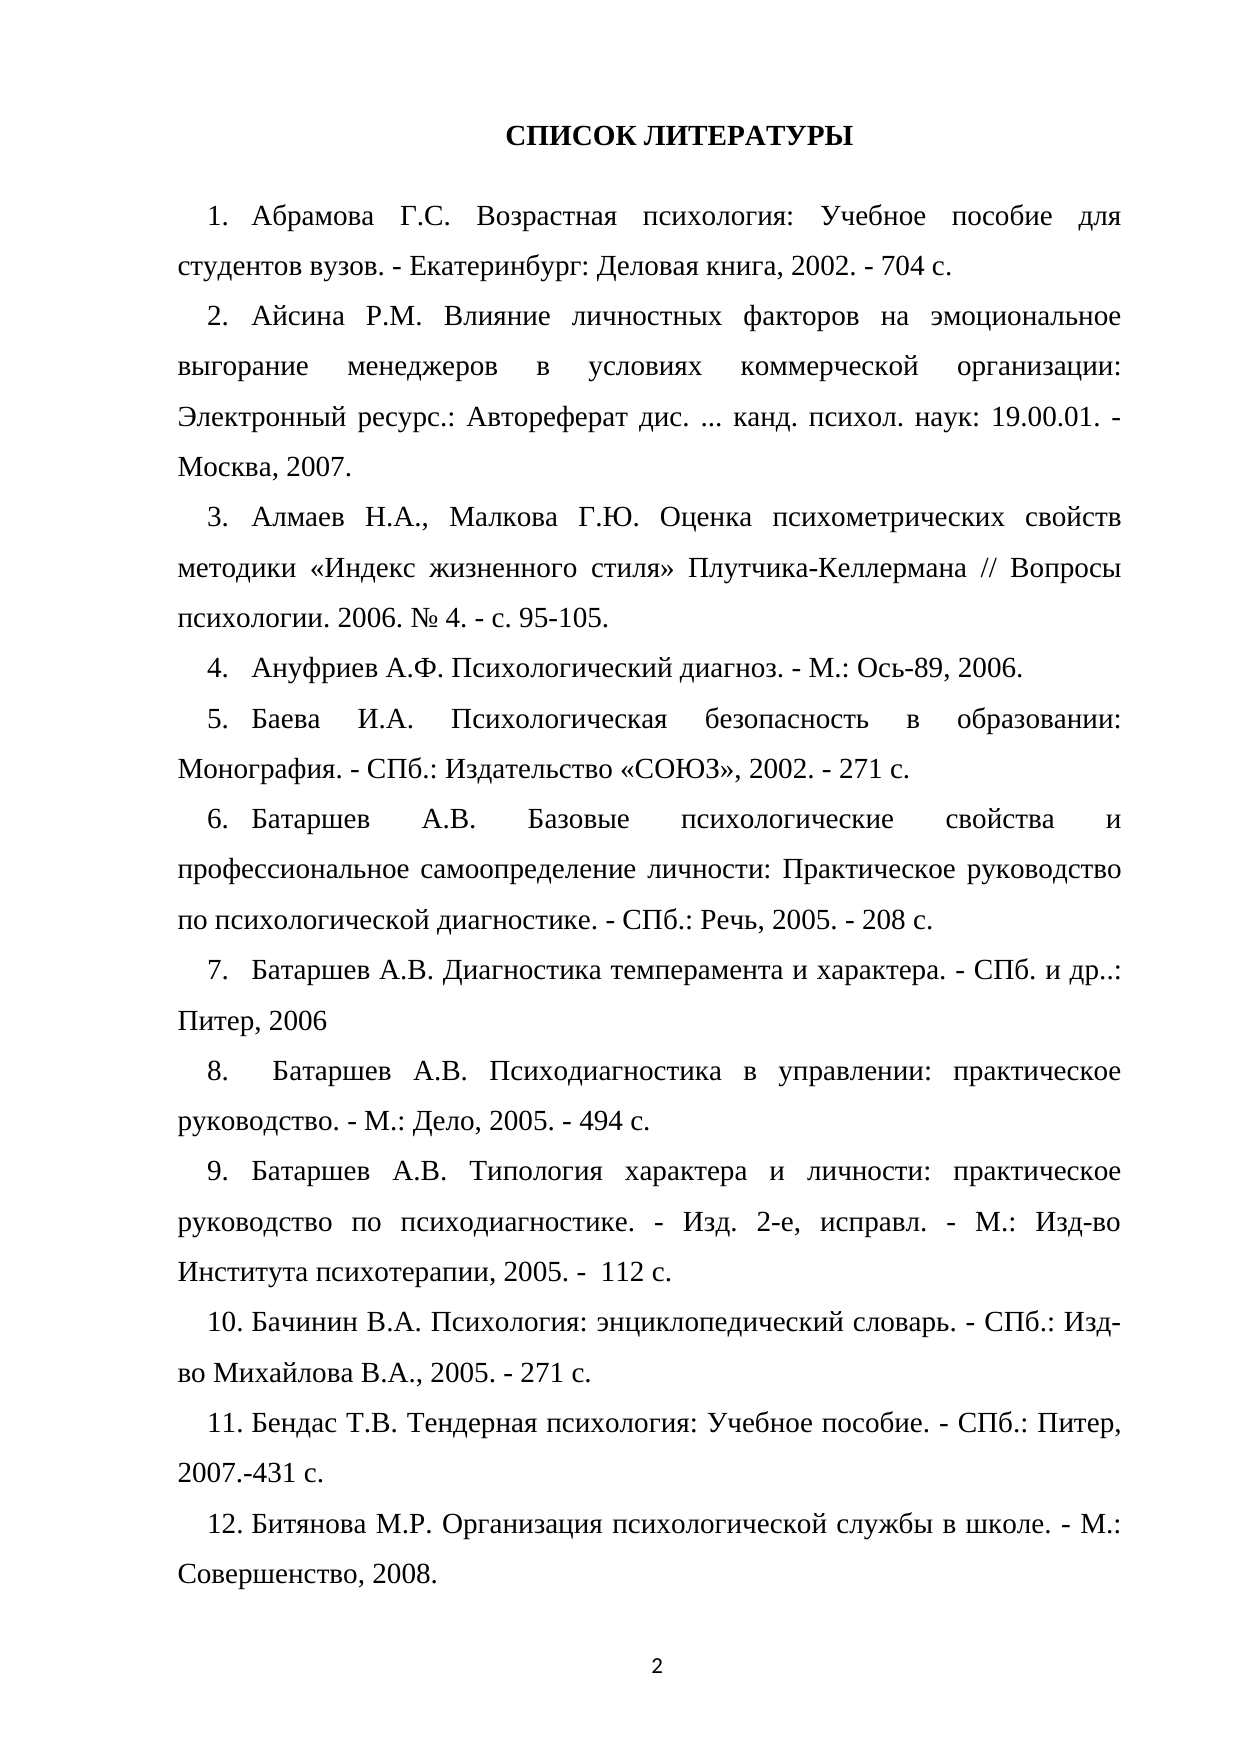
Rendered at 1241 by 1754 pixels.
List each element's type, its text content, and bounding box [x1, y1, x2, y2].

list Батаршев А.В. Психодиагностика в управлении: практическое руководство. - М.: Дело, 2005. - 494 с. [177, 1053, 1122, 1137]
list Айсина P.M. Влияние личностных факторов на эмоциональное выгорание менеджеров в условиях коммерческой организации: Электронный ресурс.: Автореферат дис. ... канд. психол. наук: 19.00.01. -Москва, 2007. [177, 298, 1122, 483]
list Ануфриев А.Ф. Психологический диагноз. - М.: Ось-89, 2006. [177, 650, 1122, 684]
list Битянова М.Р. Организация психологической службы в школе. - М.: Совершенство, 2008. [177, 1506, 1122, 1589]
text СПИСОК ЛИТЕРАТУРЫ [177, 118, 1122, 152]
list Батаршев А.В. Базовые психологические свойства и профессиональное самоопределение личности: Практическое руководство по психологической диагностике. - СПб.: Речь, 2005. - 208 с. [177, 801, 1122, 936]
list Абрамова Г.С. Возрастная психология: Учебное пособие для студентов вузов. - Екатеринбург: Деловая книга, 2002. - 704 с. [177, 198, 1122, 281]
list Батаршев А.В. Диагностика темперамента и характера. - СПб. и др..: Питер, 2006 [177, 952, 1122, 1036]
list Бендас Т.В. Тендерная психология: Учебное пособие. - СПб.: Питер, 2007.-431 с. [177, 1405, 1122, 1489]
list Алмаев Н.А., Малкова Г.Ю. Оценка психометрических свойств методики «Индекс жизненного стиля» Плутчика-Келлермана // Вопросы психологии. 2006. № 4. - с. 95-105. [177, 499, 1122, 634]
list Баева И.А. Психологическая безопасность в образовании: Монография. - СПб.: Издательство «СОЮЗ», 2002. - 271 с. [177, 701, 1122, 784]
list Бачинин В.А. Психология: энциклопедический словарь. - СПб.: Изд- во Михайлова В.А., 2005. - 271 с. [177, 1304, 1122, 1388]
list Батаршев А.В. Типология характера и личности: практическое руководство по психодиагностике. - Изд. 2-е, исправл. - М.: Изд-во Института психотерапии, 2005. - 112 с. [177, 1153, 1122, 1288]
